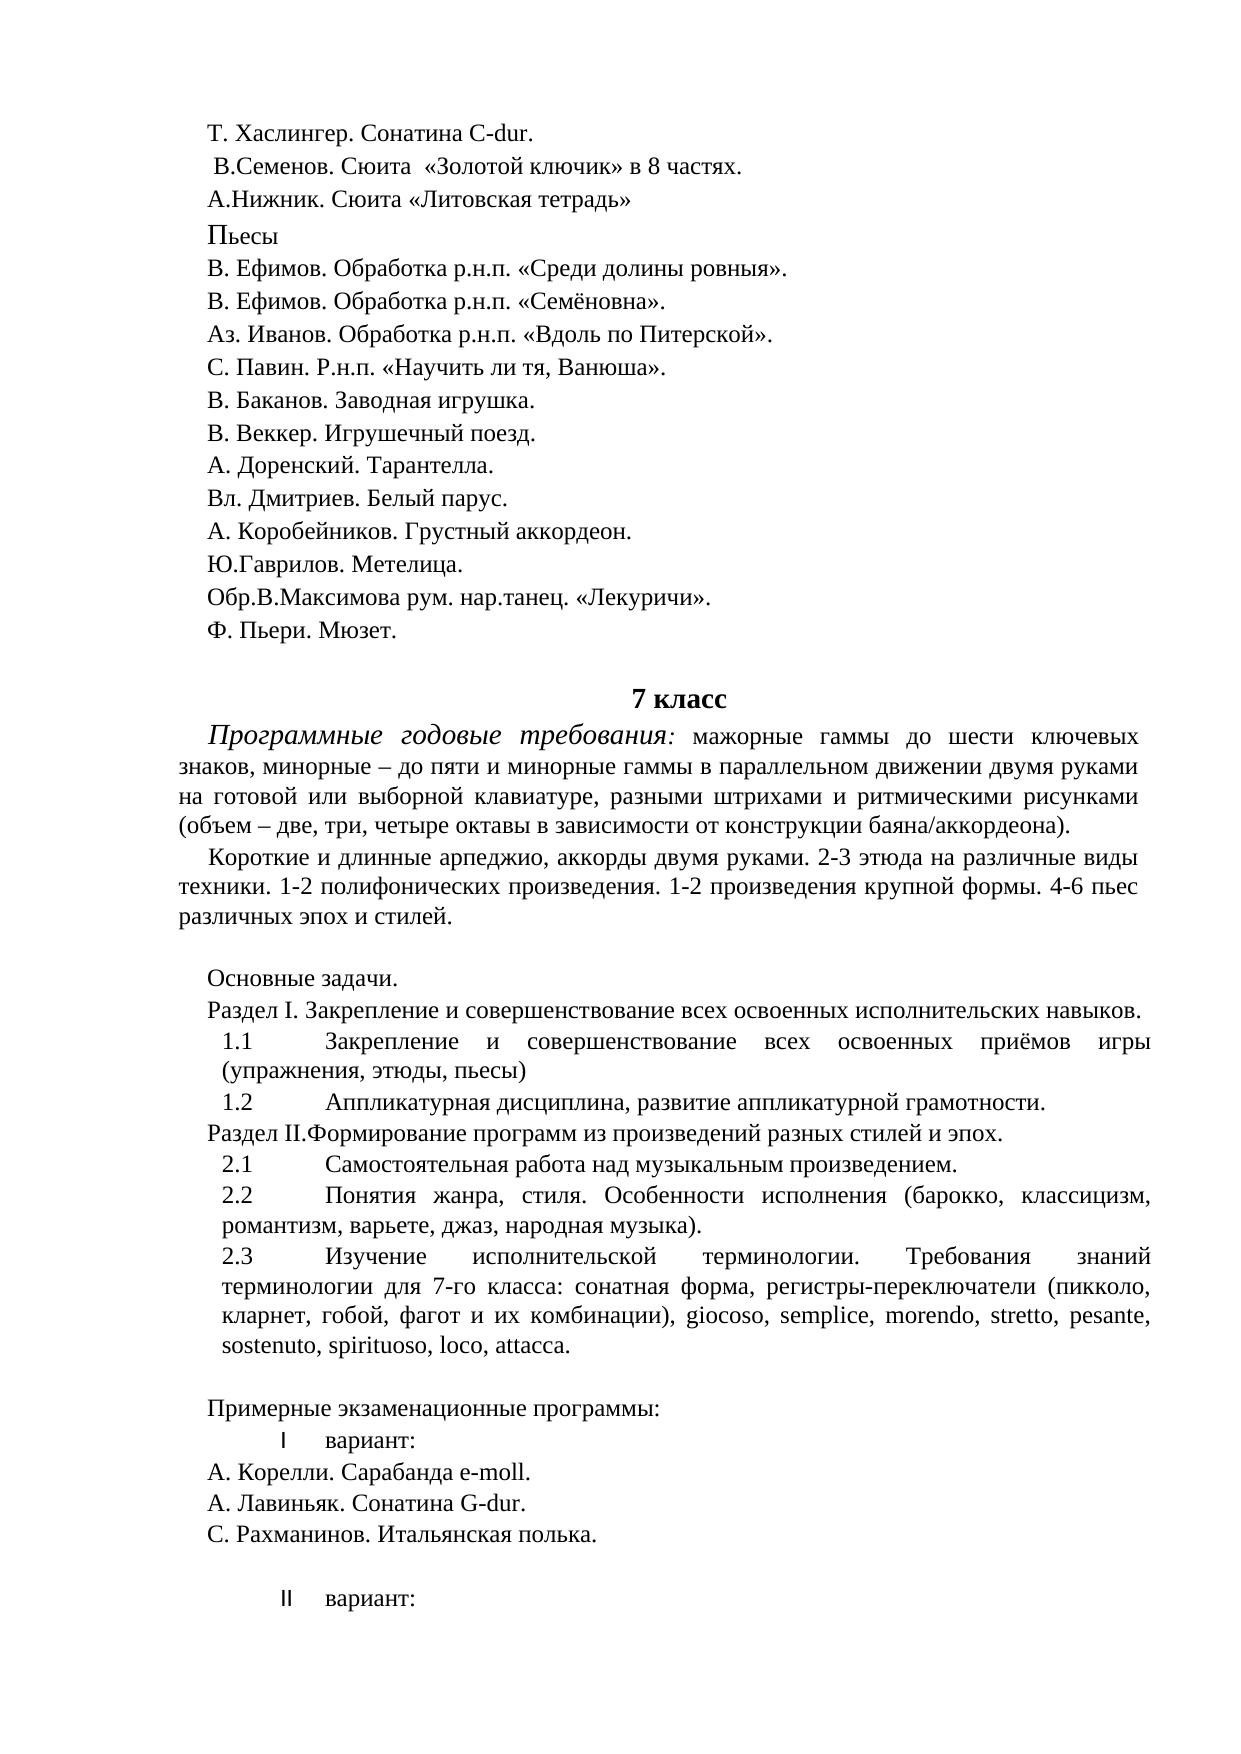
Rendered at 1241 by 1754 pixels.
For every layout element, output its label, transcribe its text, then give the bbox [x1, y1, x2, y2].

list Понятия жанра, стиля. Особенности исполнения (барокко, классицизм, романтизм, варьете, джаз, народная музыка). [222, 1181, 1152, 1239]
text Раздел I. Закрепление и совершенствование всех освоенных исполнительских навыков. [178, 995, 1152, 1023]
text А. Доренский. Тарантелла. [177, 451, 1162, 479]
text Примерные экзаменационные программы: [178, 1393, 1152, 1421]
text 7 класс [178, 681, 1152, 714]
text Ю.Гаврилов. Метелица. [177, 549, 1162, 578]
text В. Баканов. Заводная игрушка. [177, 385, 1162, 413]
text Пьесы [178, 217, 1152, 250]
text В. Ефимов. Обработка р.н.п. «Среди долины ровныя». [177, 253, 1162, 282]
list вариант: [280, 1424, 1152, 1454]
text Обр.В.Максимова рум. нар.танец. «Лекуричи». [177, 582, 1162, 611]
text А. Лавиньяк. Сонатина G-dur. [178, 1488, 1152, 1517]
text Основные задачи. [178, 963, 1152, 992]
text Раздел II.Формирование программ из произведений разных стилей и эпох. [178, 1118, 1152, 1147]
text Программные годовые требования: мажорные гаммы до шести ключевых знаков, минорные – до пяти и минорные гаммы в параллельном движении двумя руками на готовой или выборной клавиатуре, разными штрихами и ритмическими рисунками (объем – две, три, четыре октавы в зависимости от конструкции баяна/аккордеона). [178, 717, 1139, 839]
text А.Нижник. Сюита «Литовская тетрадь» [177, 184, 1162, 213]
text Вл. Дмитриев. Белый парус. [177, 483, 1162, 512]
list Аппликатурная дисциплина, развитие аппликатурной грамотности. [222, 1087, 1152, 1116]
text А. Коробейников. Грустный аккордеон. [177, 516, 1162, 545]
text Ф. Пьери. Мюзет. [177, 615, 1162, 644]
text В.Семенов. Сюита «Золотой ключик» в 8 частях. [177, 151, 1162, 180]
text В. Веккер. Игрушечный поезд. [177, 418, 1162, 446]
text С. Рахманинов. Итальянская полька. [178, 1519, 1152, 1548]
list Изучение исполнительской терминологии. Требования знаний терминологии для 7-го класса: сонатная форма, регистры-переключатели (пикколо, кларнет, гобой, фагот и их комбинации), giocoso, semplice, morendo, stretto, pesante, sostenuto, spirituoso, loco, attacca. [222, 1241, 1152, 1359]
list вариант: [280, 1582, 1152, 1612]
list Закрепление и совершенствование всех освоенных приёмов игры (упражнения, этюды, пьесы) [222, 1026, 1152, 1084]
text Т. Хаслингер. Сонатина C-dur. [177, 118, 1162, 147]
text В. Ефимов. Обработка р.н.п. «Семёновна». [177, 286, 1162, 315]
text Аз. Иванов. Обработка р.н.п. «Вдоль по Питерской». [177, 319, 1162, 348]
text Короткие и длинные арпеджио, аккорды двумя руками. 2-3 этюда на различные виды техники. 1-2 полифонических произведения. 1-2 произведения крупной формы. 4-6 пьес различных эпох и стилей. [178, 842, 1139, 930]
text А. Корелли. Сарабанда e-moll. [178, 1457, 1152, 1486]
list Самостоятельная работа над музыкальным произведением. [222, 1149, 1152, 1178]
text С. Павин. Р.н.п. «Научить ли тя, Ванюша». [177, 352, 1162, 381]
